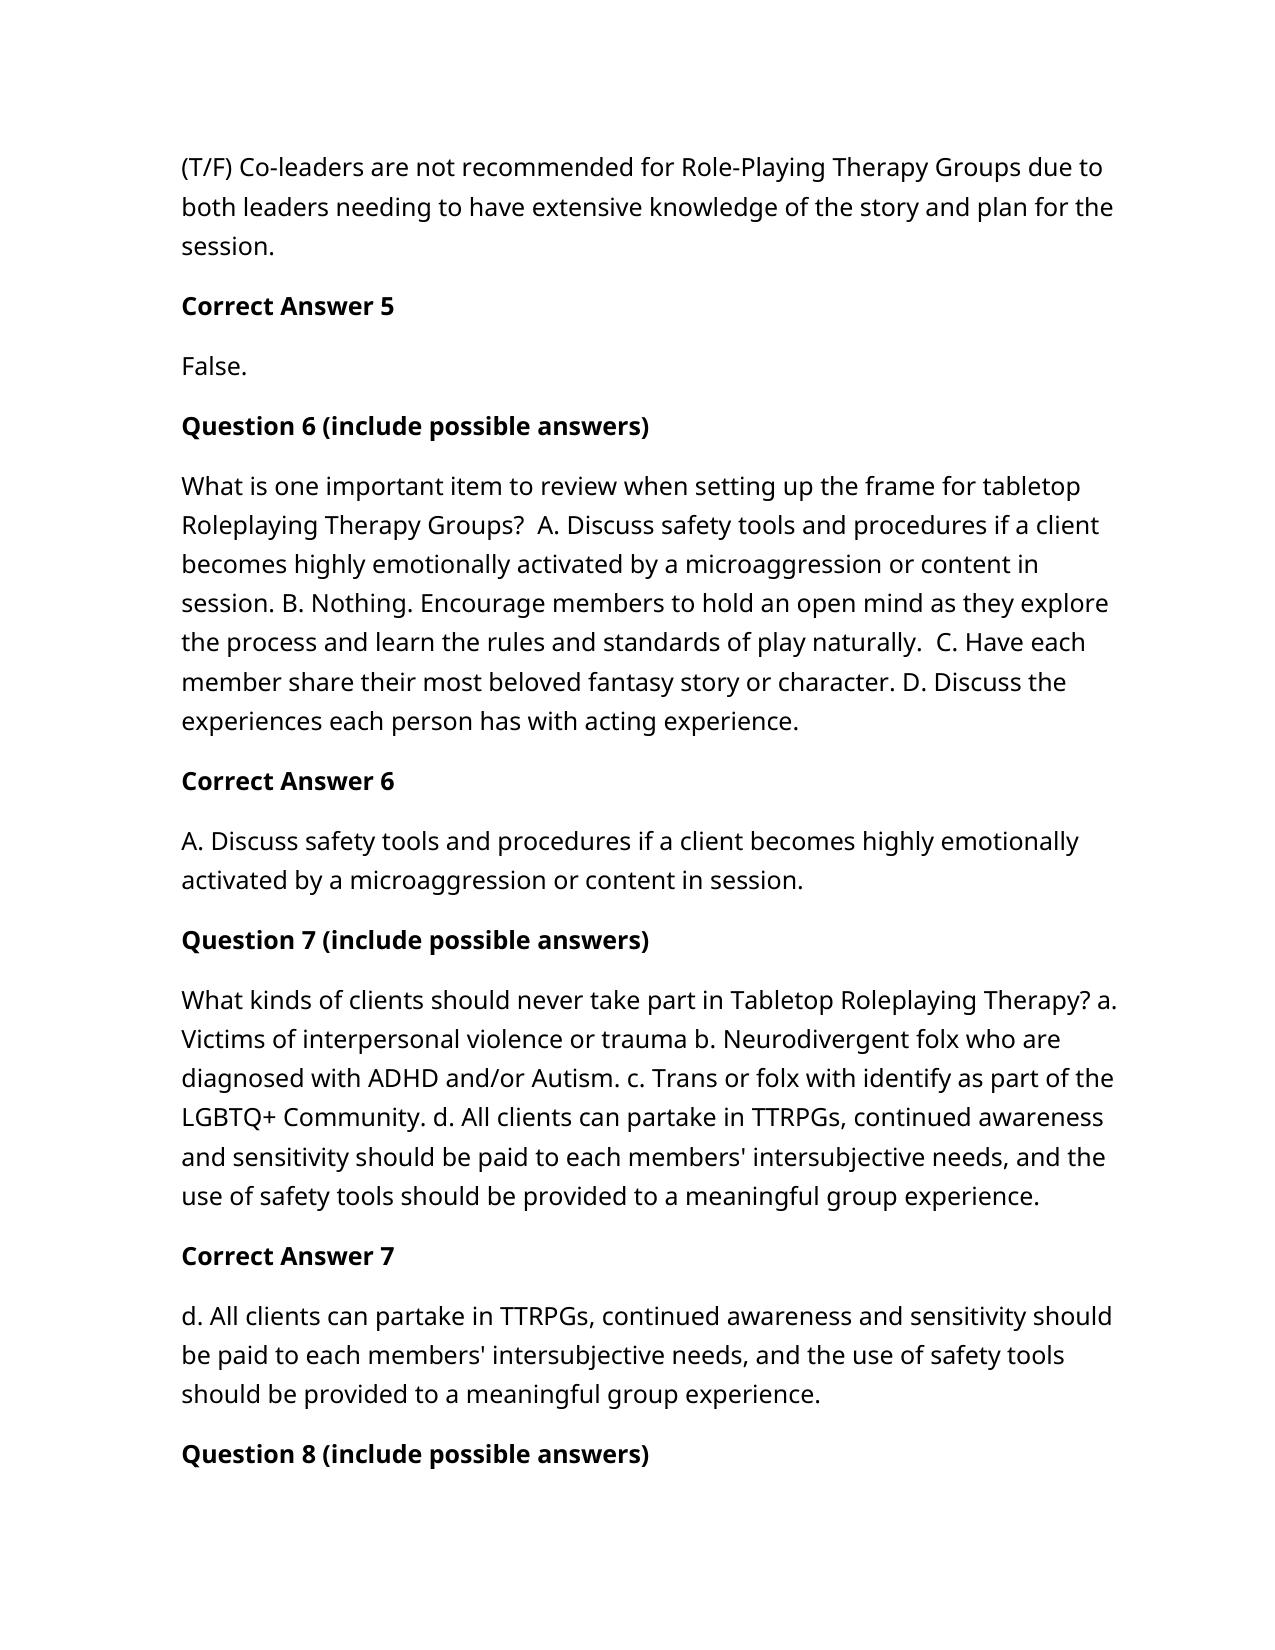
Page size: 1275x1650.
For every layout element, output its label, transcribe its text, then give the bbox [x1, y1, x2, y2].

text Correct Answer 7 [181, 1238, 1125, 1272]
text (T/F) Co-leaders are not recommended for Role-Playing Therapy Groups due to both leaders needing to have extensive knowledge of the story and plan for the session. [181, 150, 1125, 262]
text Question 6 (include possible answers) [181, 408, 1125, 442]
text What is one important item to review when setting up the frame for tabletop Roleplaying Therapy Groups? A. Discuss safety tools and procedures if a client becomes highly emotionally activated by a microaggression or content in session. B. Nothing. Encourage members to hold an open mind as they explore the process and learn the rules and standards of play naturally. C. Have each member share their most beloved fantasy story or character. D. Discuss the experiences each person has with acting experience. [181, 468, 1125, 737]
text False. [181, 348, 1125, 382]
text A. Discuss safety tools and procedures if a client becomes highly emotionally activated by a microaggression or content in session. [181, 823, 1125, 897]
text Question 7 (include possible answers) [181, 922, 1125, 957]
text Correct Answer 6 [181, 763, 1125, 797]
text What kinds of clients should never take part in Tabletop Roleplaying Therapy? a. Victims of interpersonal violence or trauma b. Neurodivergent folx who are diagnosed with ADHD and/or Autism. c. Trans or folx with identify as part of the LGBTQ+ Community. d. All clients can partake in TTRPGs, continued awareness and sensitivity should be paid to each members' intersubjective needs, and the use of safety tools should be provided to a meaningful group experience. [181, 982, 1125, 1212]
text d. All clients can partake in TTRPGs, continued awareness and sensitivity should be paid to each members' intersubjective needs, and the use of safety tools should be provided to a meaningful group experience. [181, 1298, 1125, 1411]
text Question 8 (include possible answers) [181, 1437, 1125, 1471]
text Correct Answer 5 [181, 288, 1125, 322]
